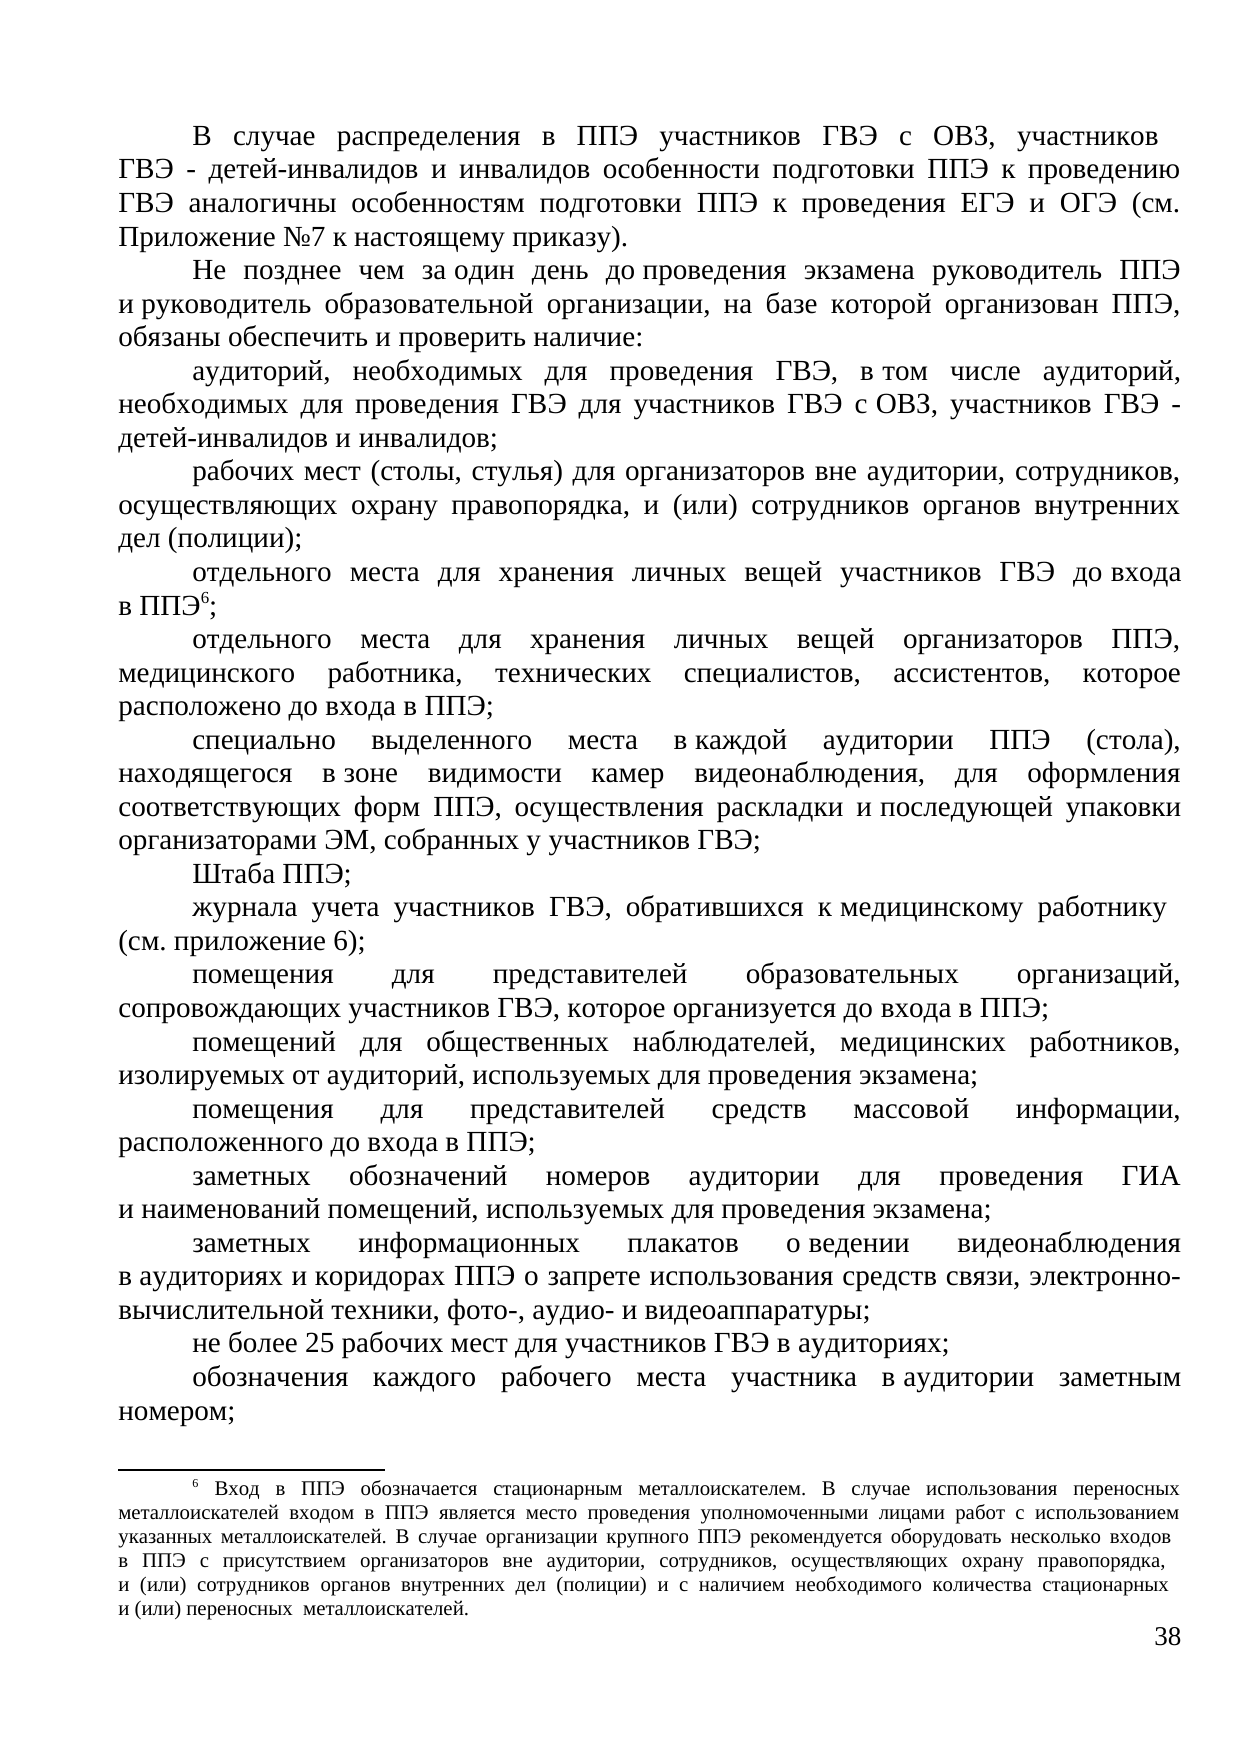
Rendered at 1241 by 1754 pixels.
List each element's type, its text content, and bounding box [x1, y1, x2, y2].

text журнала учета участников ГВЭ, обратившихся к медицинскому работнику (см. приложение 6); [118, 889, 1181, 957]
text аудиторий, необходимых для проведения ГВЭ, в том числе аудиторий, необходимых для проведения ГВЭ для участников ГВЭ с ОВЗ, участников ГВЭ - детей-инвалидов и инвалидов; [118, 353, 1181, 453]
text заметных информационных плакатов о ведении видеонаблюдения в аудиториях и коридорах ППЭ о запрете использования средств связи, электронно-вычислительной техники, фото-, аудио- и видеоаппаратуры; [118, 1225, 1181, 1326]
text отдельного места для хранения личных вещей организаторов ППЭ, медицинского работника, технических специалистов, ассистентов, которое расположено до входа в ППЭ; [118, 621, 1181, 722]
text обозначения каждого рабочего места участника в аудитории заметным номером; [118, 1359, 1181, 1426]
text специально выделенного места в каждой аудитории ППЭ (стола), находящегося в зоне видимости камер видеонаблюдения, для оформления соответствующих форм ППЭ, осуществления раскладки и последующей упаковки организаторами ЭМ, собранных у участников ГВЭ; [118, 722, 1181, 856]
text Не позднее чем за один день до проведения экзамена руководитель ППЭ и руководитель образовательной организации, на базе которой организован ППЭ, обязаны обеспечить и проверить наличие: [118, 252, 1181, 353]
text помещения для представителей средств массовой информации, расположенного до входа в ППЭ; [118, 1091, 1181, 1158]
text помещения для представителей образовательных организаций, сопровождающих участников ГВЭ, которое организуется до входа в ППЭ; [118, 957, 1181, 1024]
text заметных обозначений номеров аудитории для проведения ГИА и наименований помещений, используемых для проведения экзамена; [118, 1158, 1181, 1225]
text В случае распределения в ППЭ участников ГВЭ с ОВЗ, участников ГВЭ - детей-инвалидов и инвалидов особенности подготовки ППЭ к проведению ГВЭ аналогичны особенностям подготовки ППЭ к проведения ЕГЭ и ОГЭ (см. Приложение №7 к настоящему приказу). [118, 118, 1181, 252]
text помещений для общественных наблюдателей, медицинских работников, изолируемых от аудиторий, используемых для проведения экзамена; [118, 1024, 1181, 1091]
text рабочих мест (столы, стулья) для организаторов вне аудитории, сотрудников, осуществляющих охрану правопорядка, и (или) сотрудников органов внутренних дел (полиции); [118, 453, 1181, 554]
text отдельного места для хранения личных вещей участников ГВЭ до входа в ППЭ; [118, 554, 1181, 621]
text не более 25 рабочих мест для участников ГВЭ в аудиториях; [118, 1326, 1181, 1359]
text Штаба ППЭ; [118, 856, 1181, 889]
